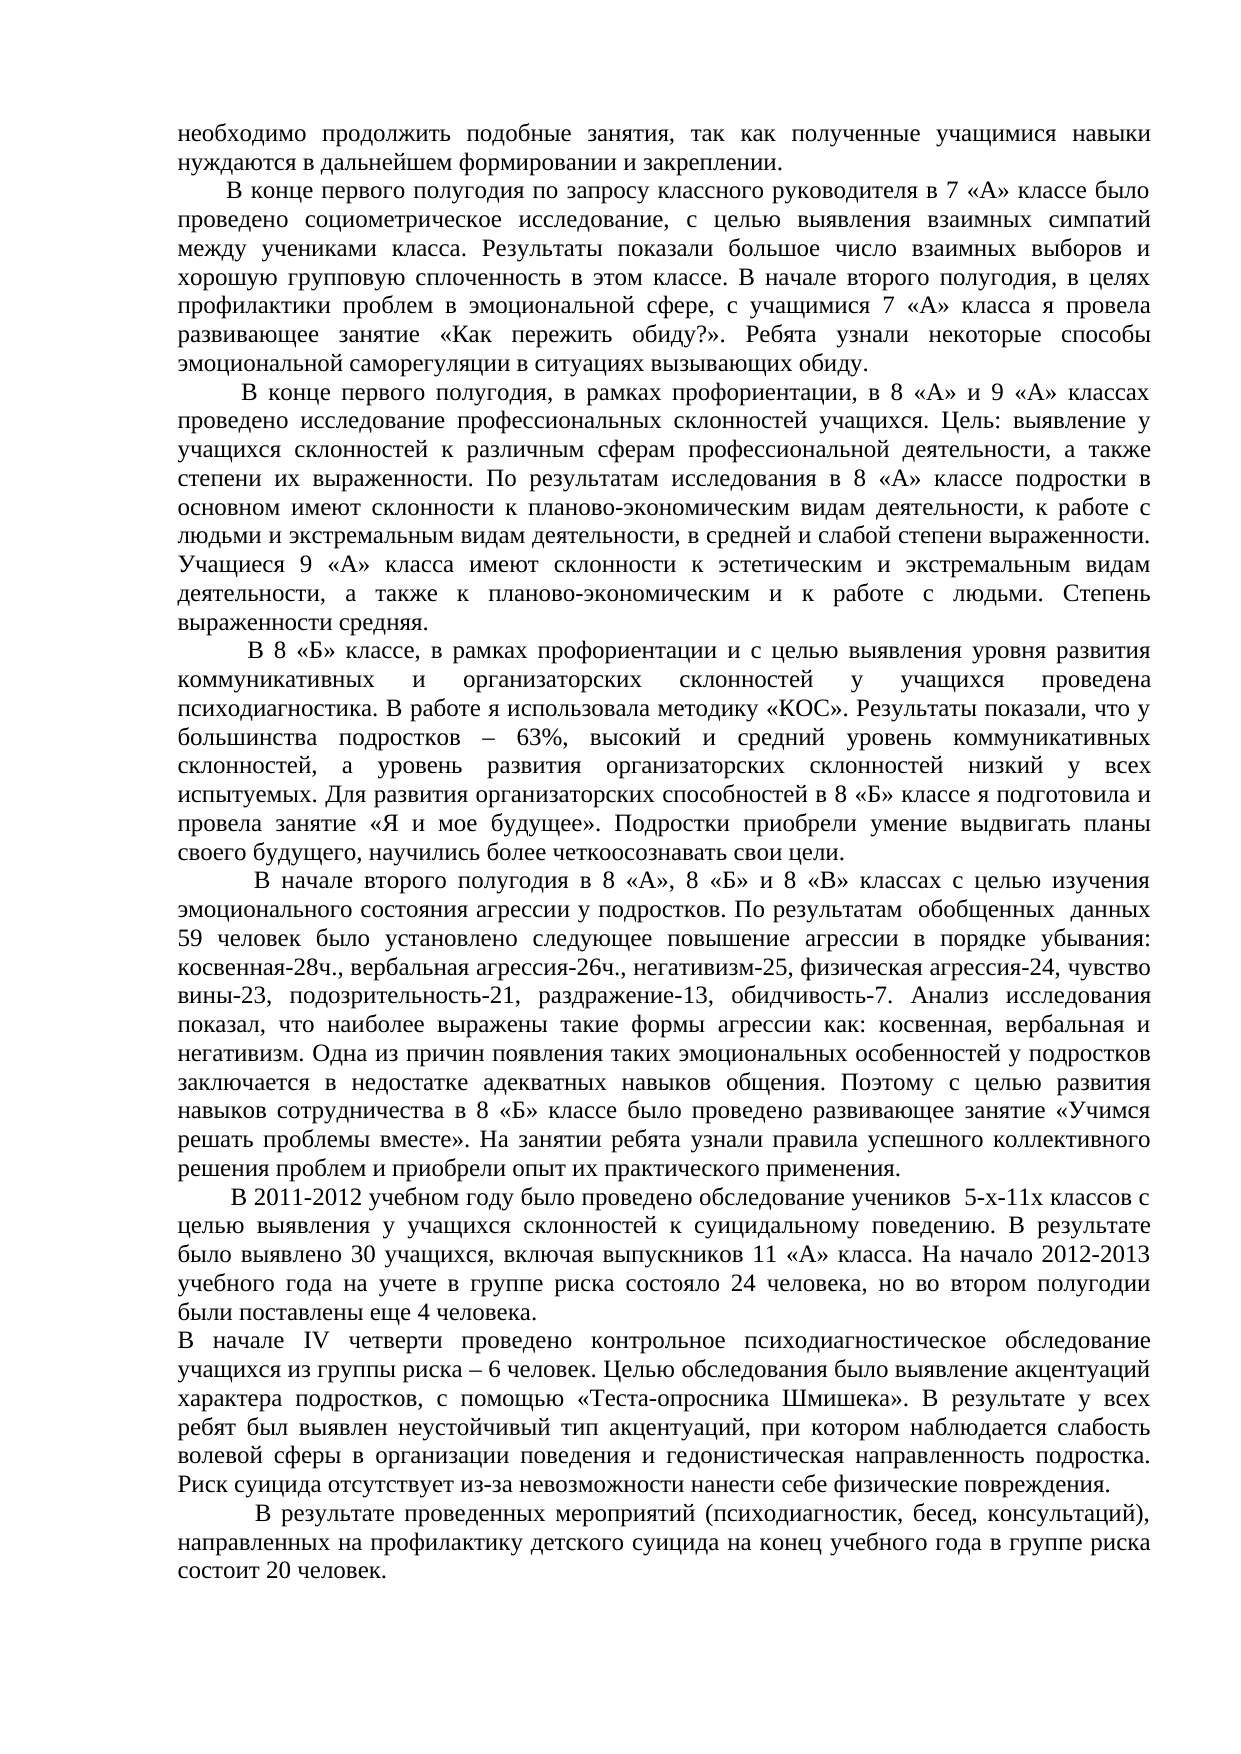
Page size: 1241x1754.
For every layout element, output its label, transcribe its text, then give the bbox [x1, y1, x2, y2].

text В начале IV четверти проведено контрольное психодиагностическое обследование учащихся из группы риска – 6 человек. Целью обследования было выявление акцентуаций характера подростков, с помощью «Теста-опросника Шмишека». В результате у всех ребят был выявлен неустойчивый тип акцентуаций, при котором наблюдается слабость волевой сферы в организации поведения и гедонистическая направленность подростка. Риск суицида отсутствует из-за невозможности нанести себе физические повреждения. [177, 1326, 1152, 1498]
text В 2011-2012 учебном году было проведено обследование учеников 5-х-11х классов с целью выявления у учащихся склонностей к суицидальному поведению. В результате было выявлено 30 учащихся, включая выпускников 11 «А» класса. На начало 2012-2013 учебного года на учете в группе риска состояло 24 человека, но во втором полугодии были поставлены еще 4 человека. [177, 1182, 1152, 1326]
text В конце первого полугодия, в рамках профориентации, в 8 «А» и 9 «А» классах проведено исследование профессиональных склонностей учащихся. Цель: выявление у учащихся склонностей к различным сферам профессиональной деятельности, а также степени их выраженности. По результатам исследования в 8 «А» классе подростки в основном имеют склонности к планово-экономическим видам деятельности, к работе с людьми и экстремальным видам деятельности, в средней и слабой степени выраженности. Учащиеся 9 «А» класса имеют склонности к эстетическим и экстремальным видам деятельности, а также к планово-экономическим и к работе с людьми. Степень выраженности средняя. [177, 377, 1152, 636]
text В начале второго полугодия в 8 «А», 8 «Б» и 8 «В» классах с целью изучения эмоционального состояния агрессии у подростков. По результатам обобщенных данных 59 человек было установлено следующее повышение агрессии в порядке убывания: косвенная-28ч., вербальная агрессия-26ч., негативизм-25, физическая агрессия-24, чувство вины-23, подозрительность-21, раздражение-13, обидчивость-7. Анализ исследования показал, что наиболее выражены такие формы агрессии как: косвенная, вербальная и негативизм. Одна из причин появления таких эмоциональных особенностей у подростков заключается в недостатке адекватных навыков общения. Поэтому с целью развития навыков сотрудничества в 8 «Б» классе было проведено развивающее занятие «Учимся решать проблемы вместе». На занятии ребята узнали правила успешного коллективного решения проблем и приобрели опыт их практического применения. [177, 866, 1152, 1182]
text В 8 «Б» классе, в рамках профориентации и с целью выявления уровня развития коммуникативных и организаторских склонностей у учащихся проведена психодиагностика. В работе я использовала методику «КОС». Результаты показали, что у большинства подростков – 63%, высокий и средний уровень коммуникативных склонностей, а уровень развития организаторских склонностей низкий у всех испытуемых. Для развития организаторских способностей в 8 «Б» классе я подготовила и провела занятие «Я и мое будущее». Подростки приобрели умение выдвигать планы своего будущего, научились более четкоосознавать свои цели. [177, 636, 1152, 866]
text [177, 118, 1152, 176]
text В результате проведенных мероприятий (психодиагностик, бесед, консультаций), направленных на профилактику детского суицида на конец учебного года в группе риска состоит 20 человек. [177, 1498, 1152, 1584]
text В конце первого полугодия по запросу классного руководителя в 7 «А» классе было проведено социометрическое исследование, с целью выявления взаимных симпатий между учениками класса. Результаты показали большое число взаимных выборов и хорошую групповую сплоченность в этом классе. В начале второго полугодия, в целях профилактики проблем в эмоциональной сфере, с учащимися 7 «А» класса я провела развивающее занятие «Как пережить обиду?». Ребята узнали некоторые способы эмоциональной саморегуляции в ситуациях вызывающих обиду. [177, 176, 1152, 377]
